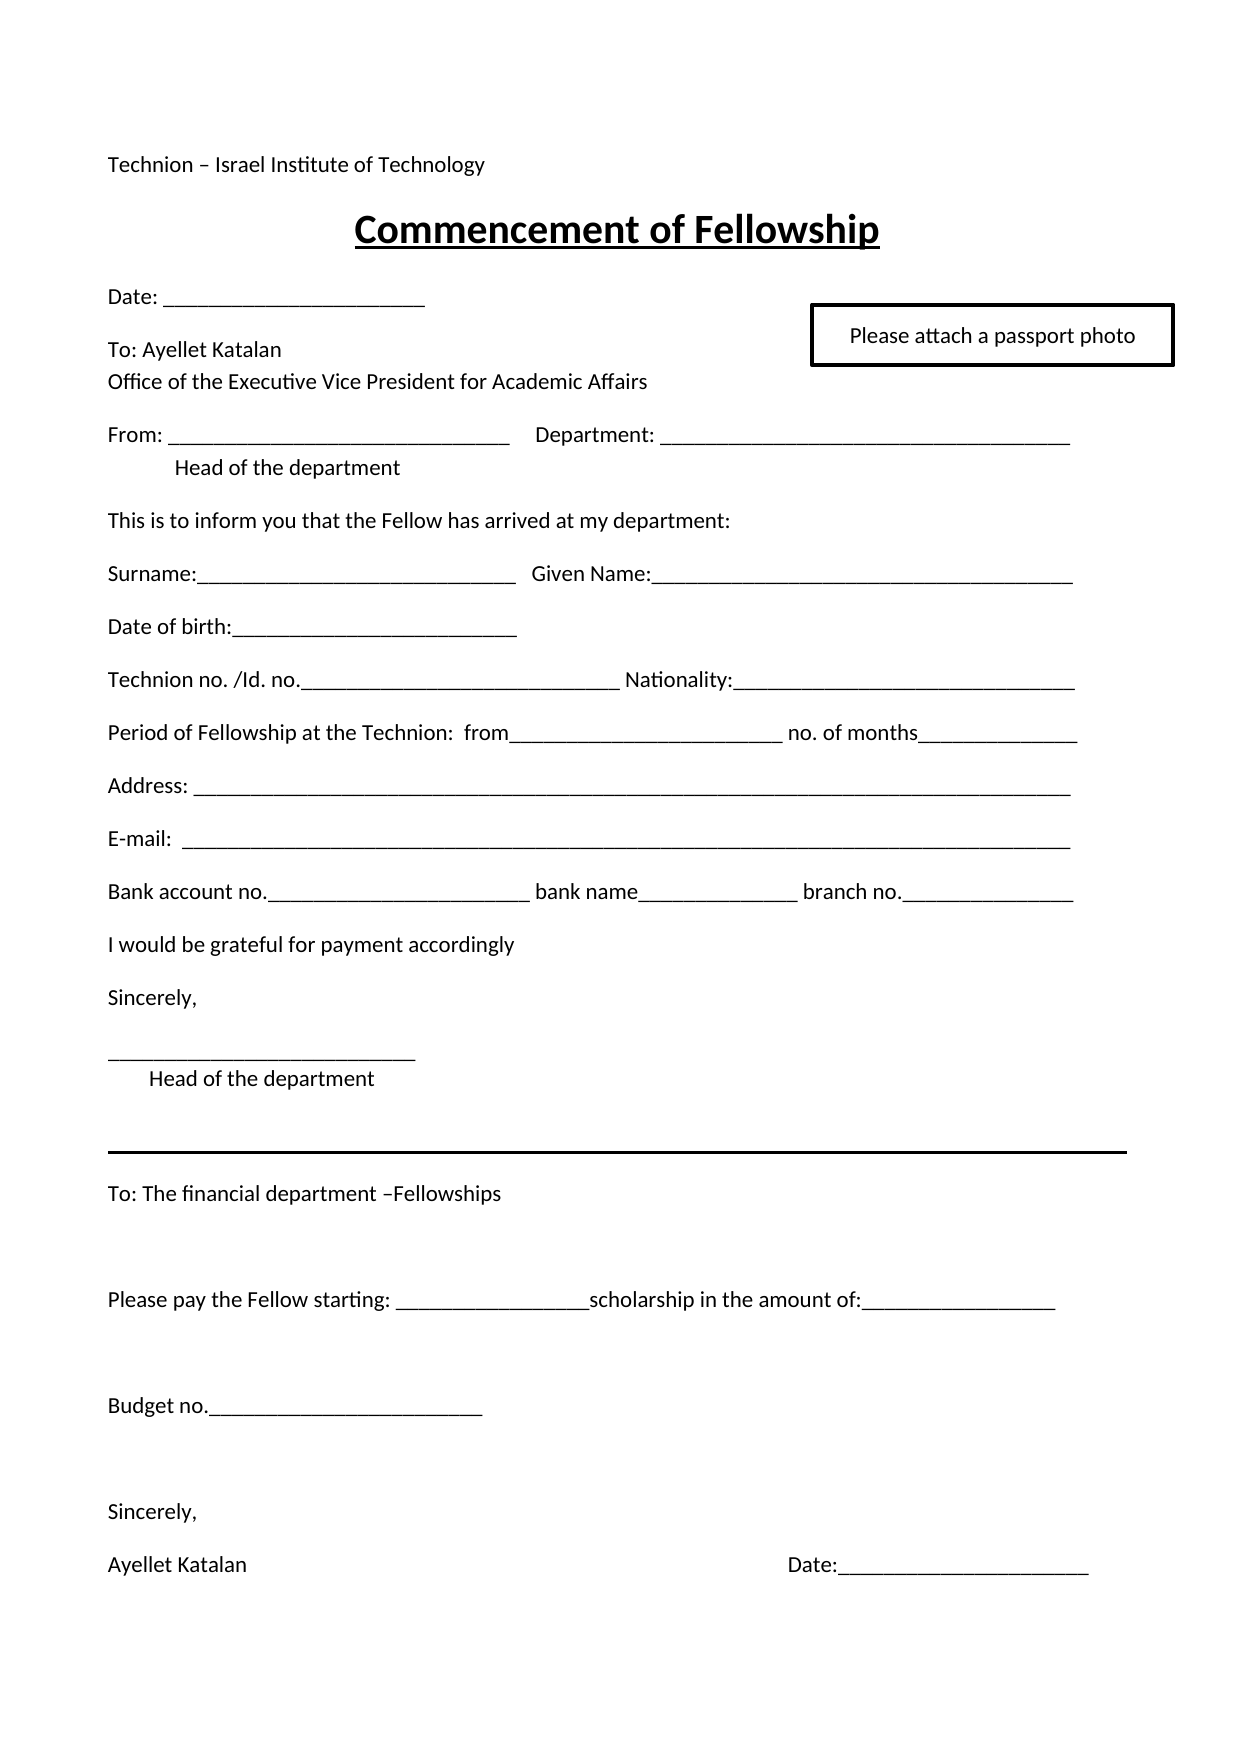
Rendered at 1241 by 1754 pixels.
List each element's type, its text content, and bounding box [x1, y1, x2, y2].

text Surname:____________________________ Given Name:_____________________________________ [108, 559, 1127, 587]
text Ayellet Katalan Date:______________________ [108, 1551, 1127, 1578]
text Sincerely, [108, 983, 1127, 1011]
text Date of birth:_________________________ [108, 612, 1127, 640]
text Please pay the Fellow starting: _________________scholarship in the amount of:_________________ [108, 1285, 1127, 1313]
text E-mail: ______________________________________________________________________________ [108, 824, 1127, 852]
text Technion no. /Id. no.____________________________ Nationality:______________________________ [108, 665, 1127, 693]
text I would be grateful for payment accordingly [108, 930, 1127, 958]
text From: ______________________________ Department: ____________________________________ Head of the department [108, 421, 1127, 481]
text To: The financial department –Fellowships [108, 1179, 1127, 1207]
text Sincerely, [108, 1497, 1127, 1526]
text Address: _____________________________________________________________________________ [108, 771, 1127, 799]
text Commencement of Fellowship [108, 203, 1127, 254]
text This is to inform you that the Fellow has arrived at my department: [108, 506, 1127, 534]
text To: Ayellet Katalan Office of the Executive Vice President for Academic Affairs [108, 335, 1127, 396]
text ___________________________ Head of the department [108, 1036, 1127, 1092]
text Budget no.________________________ [108, 1391, 1127, 1419]
text Period of Fellowship at the Technion: from________________________ no. of months______________ [108, 718, 1127, 746]
text Date: _______________________ [108, 282, 1127, 310]
text Bank account no._______________________ bank name______________ branch no._______________ [108, 877, 1127, 905]
text Technion – Israel Institute of Technology [108, 150, 1127, 178]
